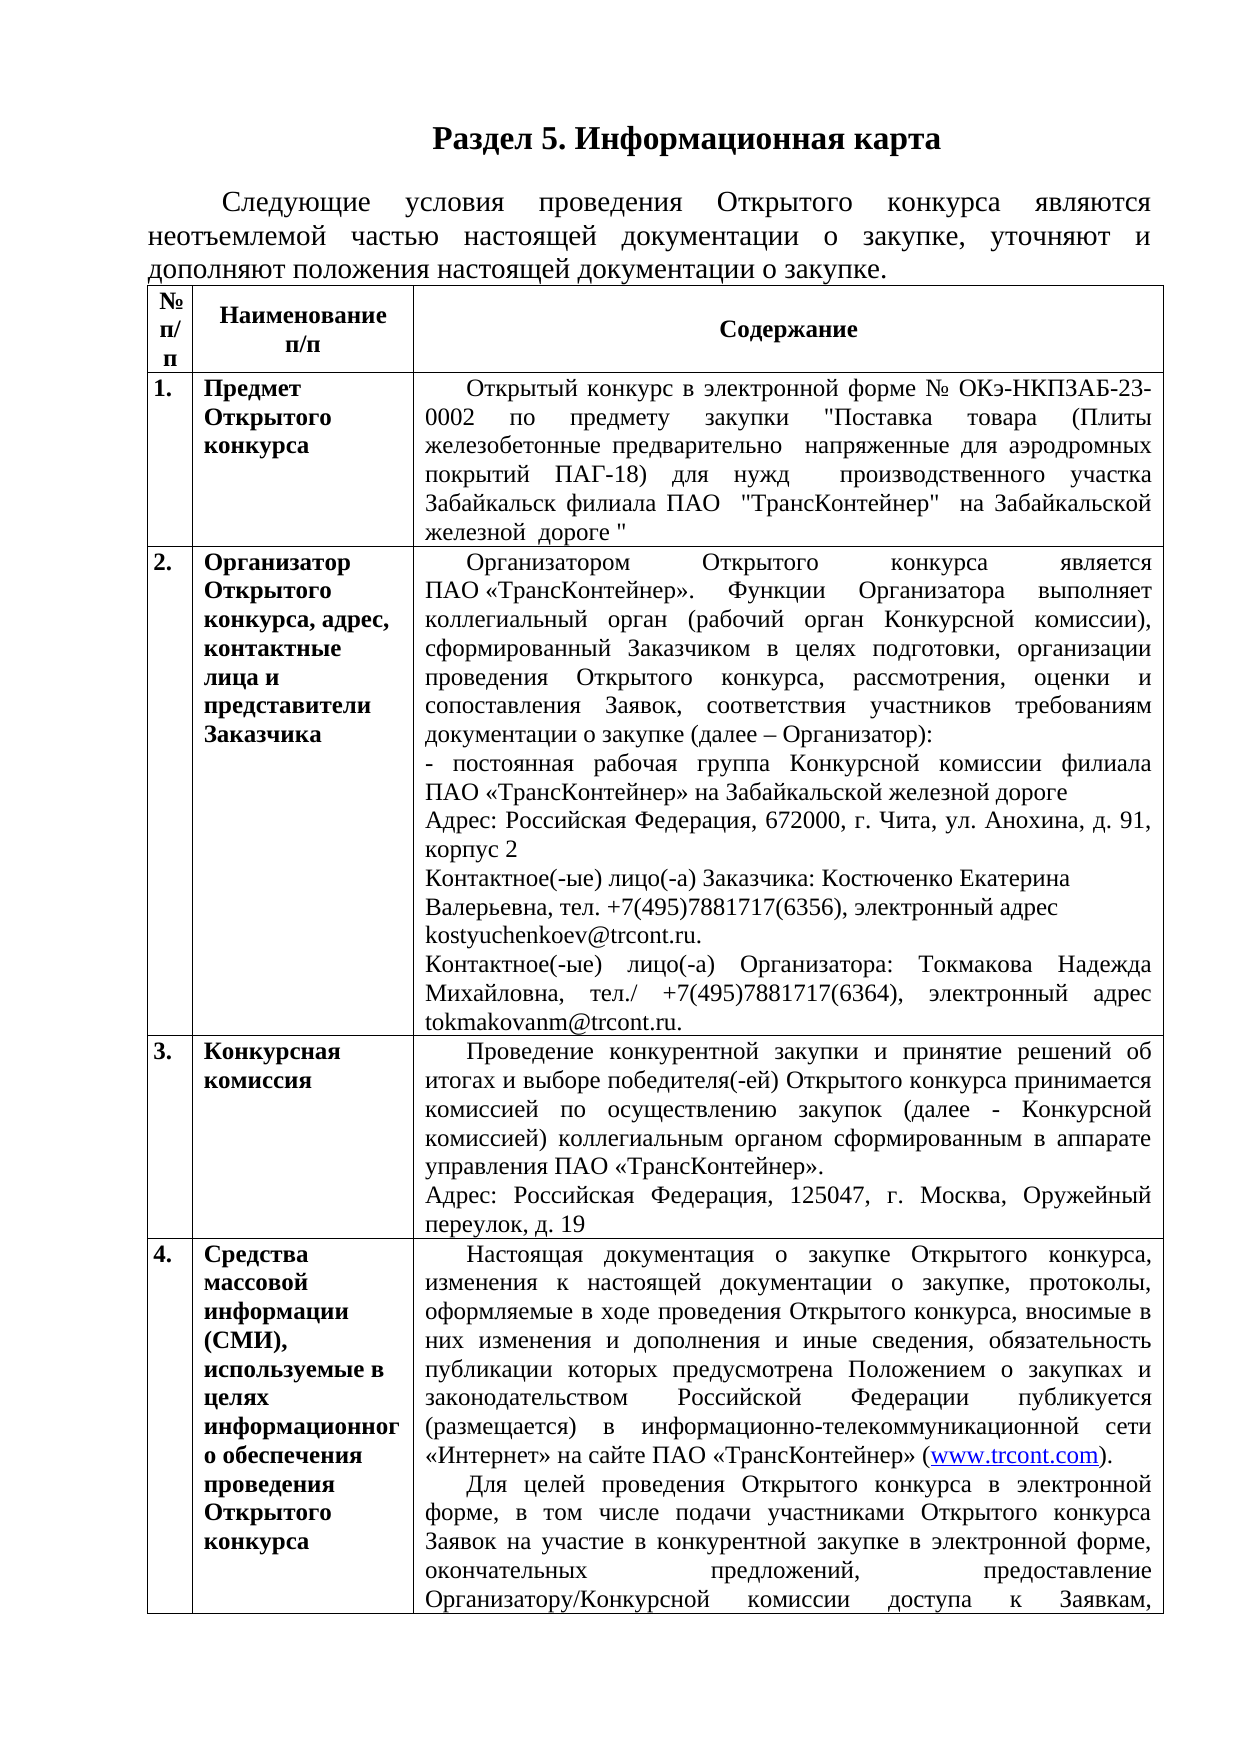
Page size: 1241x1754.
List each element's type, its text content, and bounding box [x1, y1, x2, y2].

text Раздел 5. Информационная карта [222, 118, 1152, 156]
table_cell Конкурсная комиссия [193, 1036, 413, 1238]
table_cell 1. [148, 373, 192, 546]
table_cell Организатор Открытого конкурса, адрес, контактные лица и представители Заказчика [193, 547, 413, 1035]
table_header Содержание [414, 286, 1163, 372]
table_cell 4. [148, 1239, 192, 1612]
list Следующие условия проведения Открытого конкурса являются неотъемлемой частью настоящей документации о закупке, уточняют и дополняют положения настоящей документации о закупке. [148, 184, 1152, 285]
table_cell Предмет Открытого конкурса [193, 373, 413, 546]
table_header №п/п [148, 286, 192, 372]
table_header Наименование п/п [193, 286, 413, 372]
table_cell Проведение конкурентной закупки и принятие решений об итогах и выборе победителя(-ей) Открытого конкурса принимается комиссией по осуществлению закупок (далее - Конкурсной комиссией) коллегиальным органом сформированным в аппарате управления ПАО «ТрансКонтейнер». Адрес: Российская Федерация, 125047, г. Москва, Оружейный переулок, д. 19 [414, 1036, 1163, 1238]
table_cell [193, 1239, 413, 1612]
table_cell 2. [148, 547, 192, 1035]
table_cell Открытый конкурс в электронной форме № ОКэ-НКПЗАБ-23-0002 по предмету закупки "Поставка товара (Плиты железобетонные предварительно напряженные для аэродромных покрытий ПАГ-18) для нужд производственного участка Забайкальск филиала ПАО "ТрансКонтейнер" на Забайкальской железной дороге " [414, 373, 1163, 546]
table_cell Организатором Открытого конкурса является ПАО «ТрансКонтейнер». Функции Организатора выполняет коллегиальный орган (рабочий орган Конкурсной комиссии), сформированный Заказчиком в целях подготовки, организации проведения Открытого конкурса, рассмотрения, оценки и сопоставления Заявок, соответствия участников требованиям документации о закупке (далее – Организатор): - постоянная рабочая группа Конкурсной комиссии филиала ПАО «ТрансКонтейнер» на Забайкальской железной дороге Адрес: Российская Федерация, 672000, г. Чита, ул. Анохина, д. 91, корпус 2 Контактное(-ые) лицо(-а) Заказчика: Костюченко Екатерина Валерьевна, тел. +7(495)7881717(6356), электронный адрес kostyuchenkoev@trcont.ru. Контактное(-ые) лицо(-а) Организатора: Токмакова Надежда Михайловна, тел./ +7(495)7881717(6364), электронный адрес tokmakovanm@trcont.ru. [414, 547, 1163, 1035]
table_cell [414, 1239, 1163, 1612]
table_cell 3. [148, 1036, 192, 1238]
